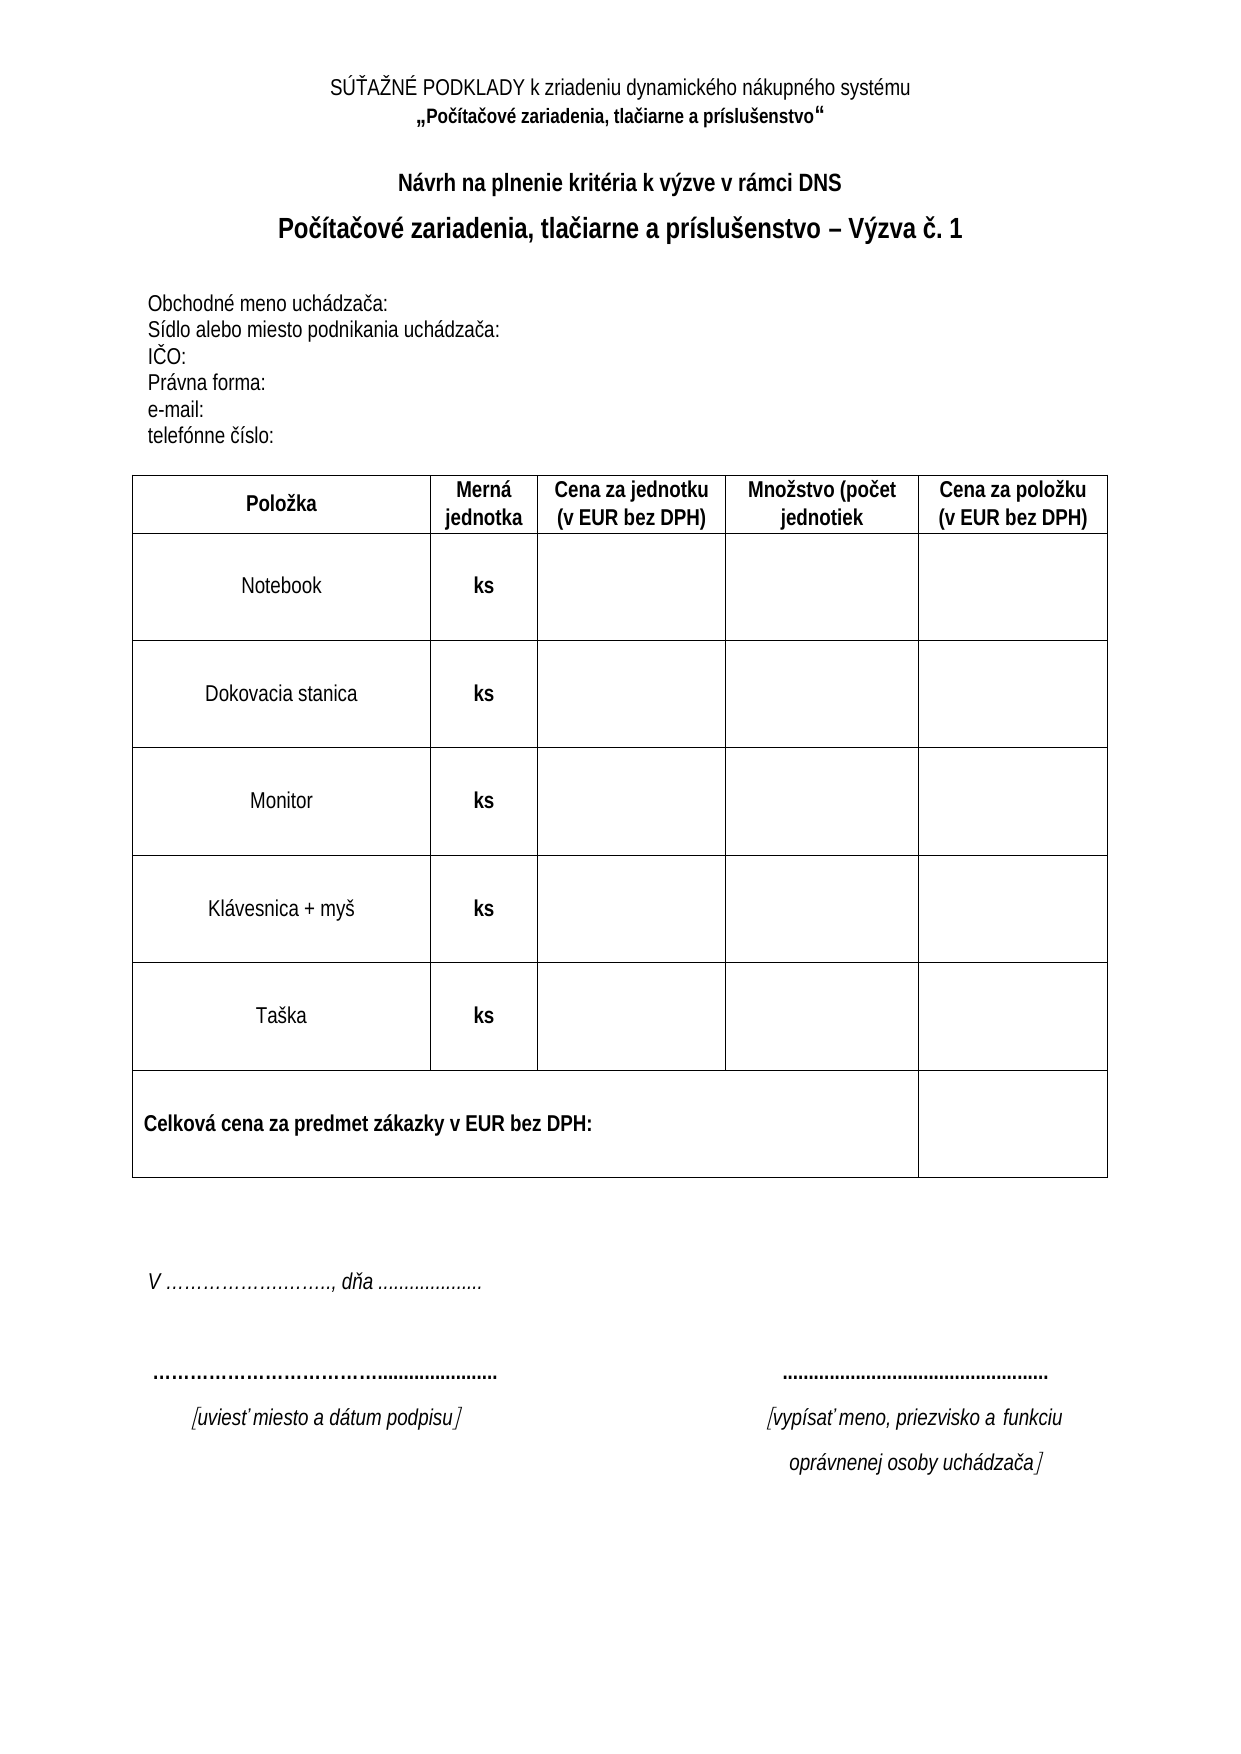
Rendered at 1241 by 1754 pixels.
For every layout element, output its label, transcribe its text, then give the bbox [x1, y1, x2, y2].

text IČO: [148, 343, 1062, 369]
table_cell ks [431, 534, 537, 640]
text ………………………………....................... ................................................... [148, 1358, 1093, 1385]
text Sídlo alebo miesto podnikania uchádzača: [148, 316, 1062, 343]
table_header Množstvo (počet jednotiek [726, 476, 918, 532]
table_cell [726, 534, 918, 640]
table_cell ks [431, 748, 537, 855]
table_cell ks [431, 963, 537, 1069]
table_cell [919, 856, 1107, 962]
table_cell [919, 1071, 1107, 1177]
table_cell [538, 534, 725, 640]
table_cell [726, 963, 918, 1069]
text Počítačové zariadenia, tlačiarne a príslušenstvo – Výzva č. 1 [148, 211, 1093, 244]
text uviesť miesto a dátum podpisu vypísať meno, priezvisko a funkciu [148, 1403, 1093, 1430]
table_cell ks [431, 641, 537, 747]
table_cell [726, 641, 918, 747]
table_cell Celková cena za predmet zákazky v EUR bez DPH: [133, 1071, 918, 1177]
table_cell [919, 534, 1107, 640]
table_header Cena za jednotku (v EUR bez DPH) [538, 476, 725, 532]
text V ……………….…….., dňa .................... [148, 1268, 1093, 1294]
table_cell [538, 856, 725, 962]
text oprávnenej osoby uchádzača [148, 1448, 1093, 1475]
text Právna forma: [148, 369, 1062, 396]
table_cell [538, 748, 725, 855]
table_cell Dokovacia stanica [133, 641, 430, 747]
table_cell [538, 963, 725, 1069]
table_cell ks [431, 856, 537, 962]
table_cell Klávesnica + myš [133, 856, 430, 962]
table_cell [919, 963, 1107, 1069]
table_header Cena za položku (v EUR bez DPH) [919, 476, 1107, 532]
table_cell Taška [133, 963, 430, 1069]
text telefónne číslo: [148, 422, 1062, 448]
table_header Merná jednotka [431, 476, 537, 532]
table_cell [919, 641, 1107, 747]
text e-mail: [148, 396, 1062, 422]
text Obchodné meno uchádzača: [148, 290, 1062, 316]
table_header Položka [133, 476, 430, 532]
table_cell [726, 748, 918, 855]
text Návrh na plnenie kritéria k výzve v rámci DNS [148, 168, 1093, 196]
table_cell [538, 641, 725, 747]
table_cell Monitor [133, 748, 430, 855]
table_cell [919, 748, 1107, 855]
table_cell Notebook [133, 534, 430, 640]
table_cell [726, 856, 918, 962]
